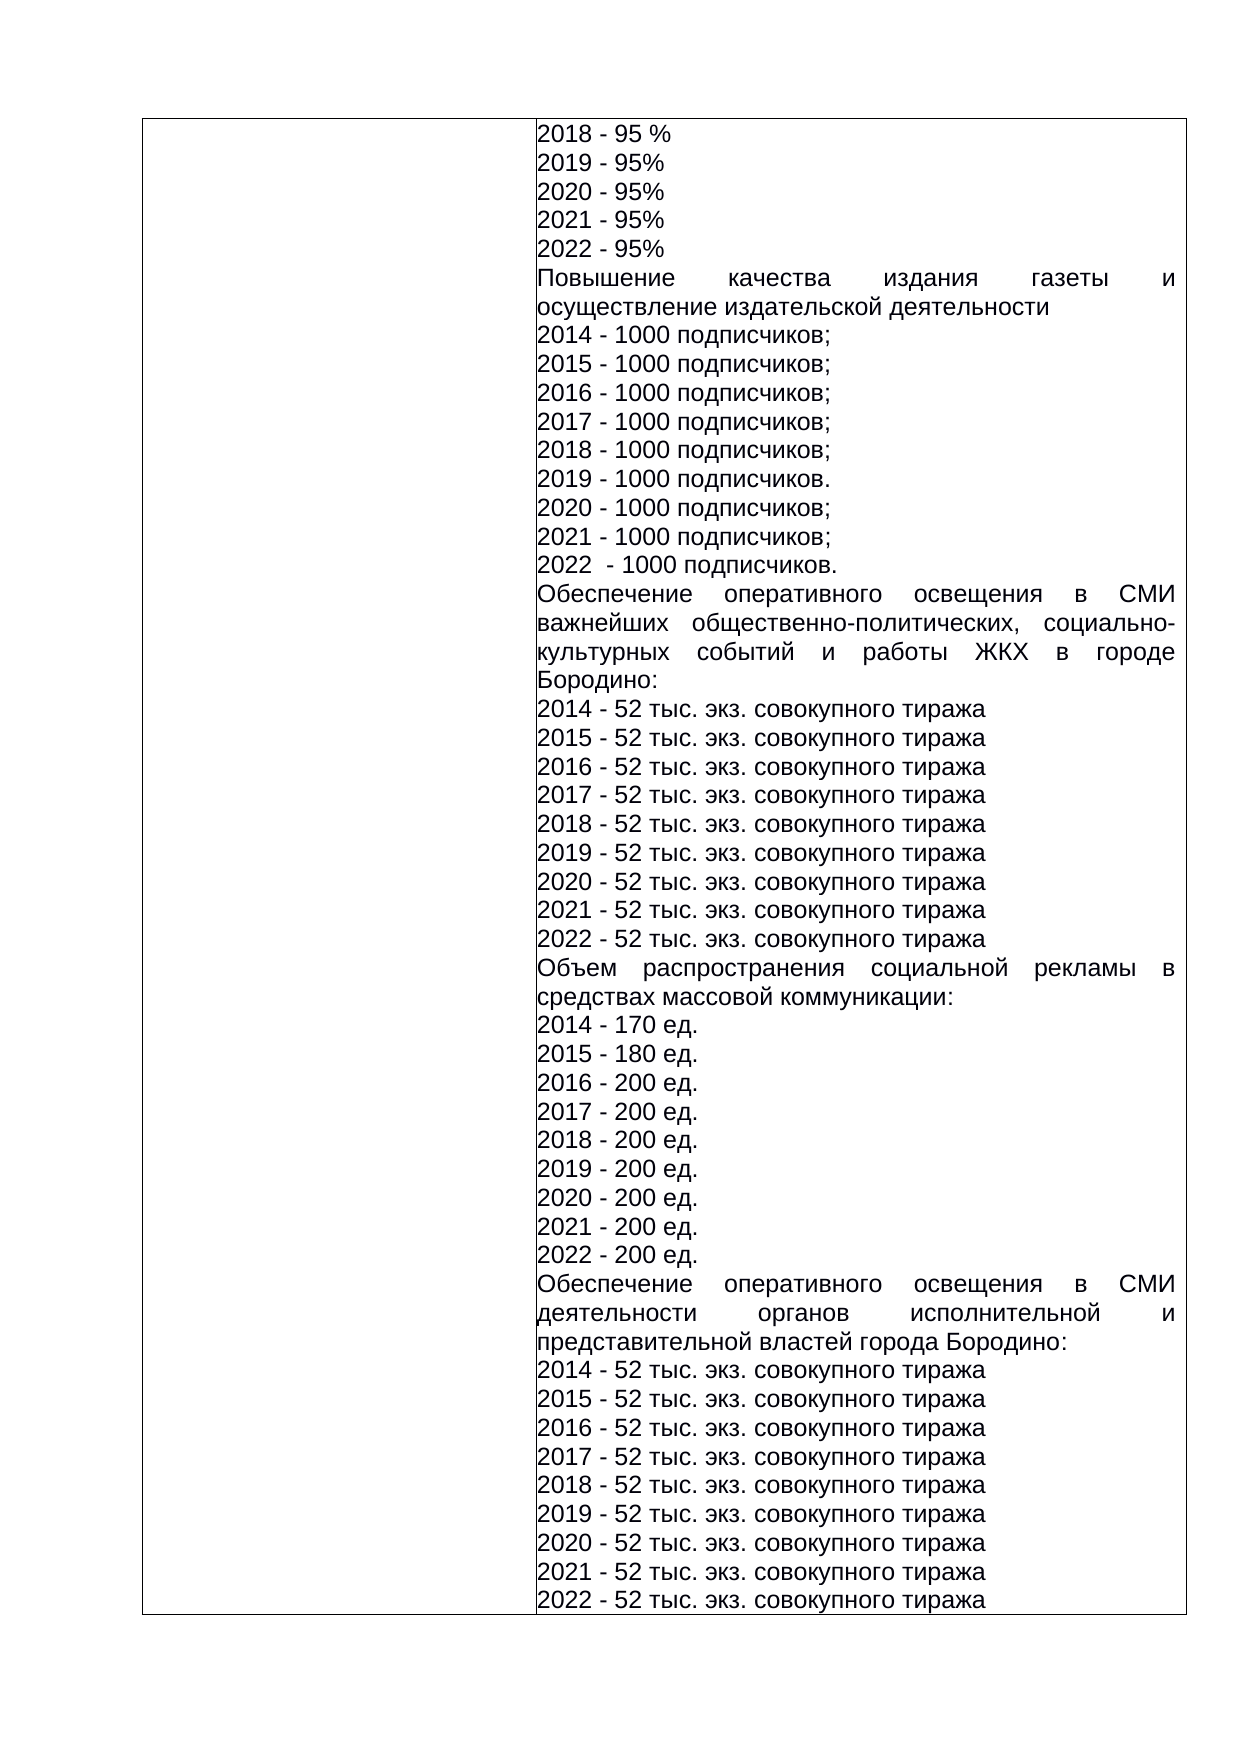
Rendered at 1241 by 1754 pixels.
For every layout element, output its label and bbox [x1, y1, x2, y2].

table_cell [537, 119, 1186, 1614]
table_cell [143, 119, 536, 1614]
